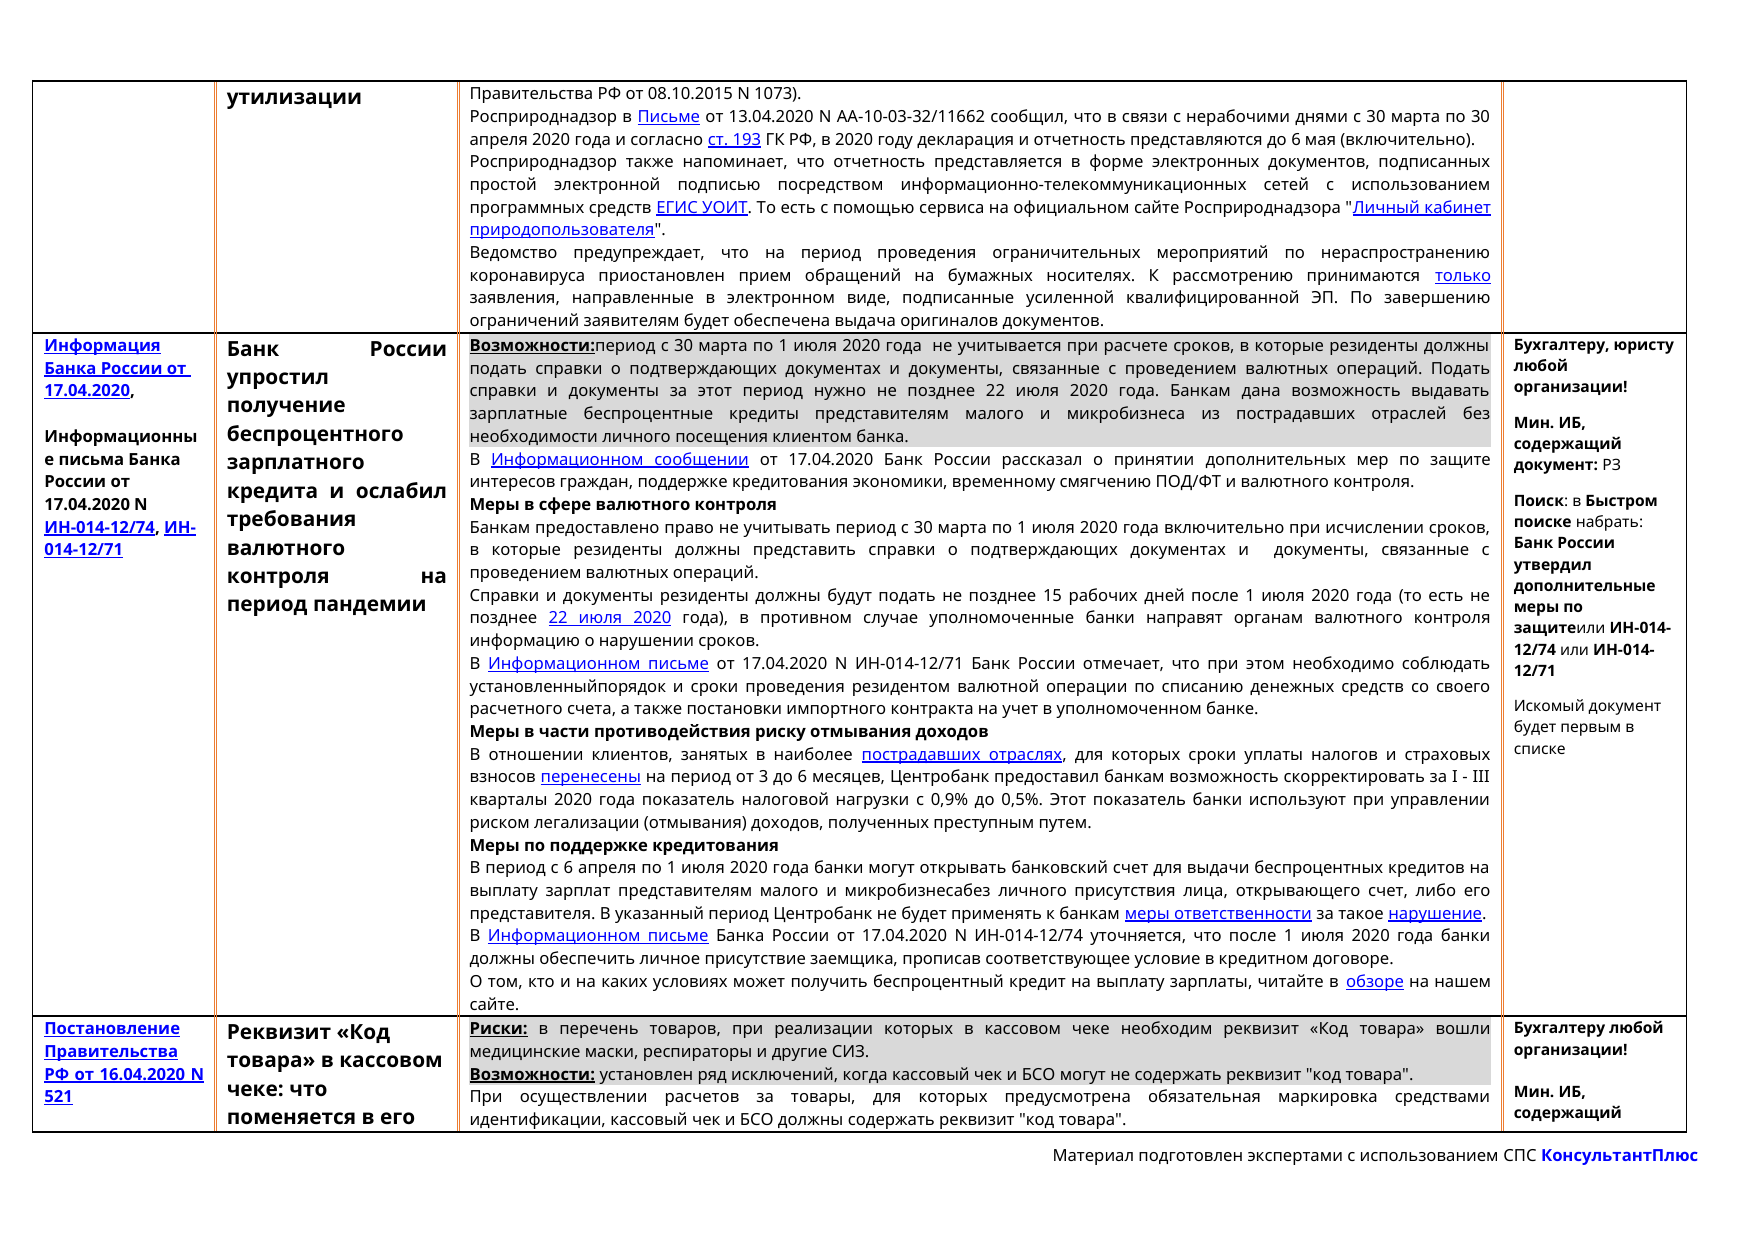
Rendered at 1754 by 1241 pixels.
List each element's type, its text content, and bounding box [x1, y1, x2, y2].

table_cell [217, 82, 457, 332]
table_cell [33, 82, 214, 332]
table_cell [1504, 82, 1686, 332]
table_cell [460, 1017, 1501, 1131]
table_cell Бухгалтеру, юристу любой организации! Мин. ИБ, содержащий документ: РЗ Поиск: в Быстром поиске набрать: Банк России утвердил дополнительные меры по защитеили ИН-014-12/74 или ИН-014-12/71 Искомый документ будет первым в списке [1504, 334, 1686, 1015]
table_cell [33, 1017, 214, 1131]
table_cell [217, 1017, 457, 1131]
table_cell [1504, 1017, 1686, 1131]
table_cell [460, 82, 1501, 332]
table_cell Информация Банка России от 17.04.2020, Информационные письма Банка России от 17.04.2020 N ИН-014-12/74, ИН-014-12/71 [33, 334, 214, 1015]
table_cell Банк России упростил получение беспроцентного зарплатного кредита и ослабил требования валютного контроля на период пандемии [217, 334, 457, 1015]
table_cell Возможности:период с 30 марта по 1 июля 2020 года не учитывается при расчете сроков, в которые резиденты должны подать справки о подтверждающих документах и документы, связанные с проведением валютных операций. Подать справки и документы за этот период нужно не позднее 22 июля 2020 года. Банкам дана возможность выдавать зарплатные беспроцентные кредиты представителям малого и микробизнеса из пострадавших отраслей без необходимости личного посещения клиентом банка. В Информационном сообщении от 17.04.2020 Банк России рассказал о принятии дополнительных мер по защите интересов граждан, поддержке кредитования экономики, временному смягчению ПОД/ФТ и валютного контроля. Меры в сфере валютного контроля Банкам предоставлено право не учитывать период с 30 марта по 1 июля 2020 года включительно при исчислении сроков, в которые резиденты должны представить справки о подтверждающих документах и документы, связанные с проведением валютных операций. Справки и документы резиденты должны будут подать не позднее 15 рабочих дней после 1 июля 2020 года (то есть не позднее 22 июля 2020 года), в противном случае уполномоченные банки направят органам валютного контроля информацию о нарушении сроков. В Информационном письме от 17.04.2020 N ИН-014-12/71 Банк России отмечает, что при этом необходимо соблюдать установленныйпорядок и сроки проведения резидентом валютной операции по списанию денежных средств со своего расчетного счета, а также постановки импортного контракта на учет в уполномоченном банке. Меры в части противодействия риску отмывания доходов В отношении клиентов, занятых в наиболее пострадавших отраслях, для которых сроки уплаты налогов и страховых взносов перенесены на период от 3 до 6 месяцев, Центробанк предоставил банкам возможность скорректировать за I - III кварталы 2020 года показатель налоговой нагрузки с 0,9% до 0,5%. Этот показатель банки используют при управлении риском легализации (отмывания) доходов, полученных преступным путем. Меры по поддержке кредитования В период с 6 апреля по 1 июля 2020 года банки могут открывать банковский счет для выдачи беспроцентных кредитов на выплату зарплат представителям малого и микробизнесабез личного присутствия лица, открывающего счет, либо его представителя. В указанный период Центробанк не будет применять к банкам меры ответственности за такое нарушение. В Информационном письме Банка России от 17.04.2020 N ИН-014-12/74 уточняется, что после 1 июля 2020 года банки должны обеспечить личное присутствие заемщика, прописав соответствующее условие в кредитном договоре. О том, кто и на каких условиях может получить беспроцентный кредит на выплату зарплаты, читайте в обзоре на нашем сайте. [460, 334, 1501, 1015]
